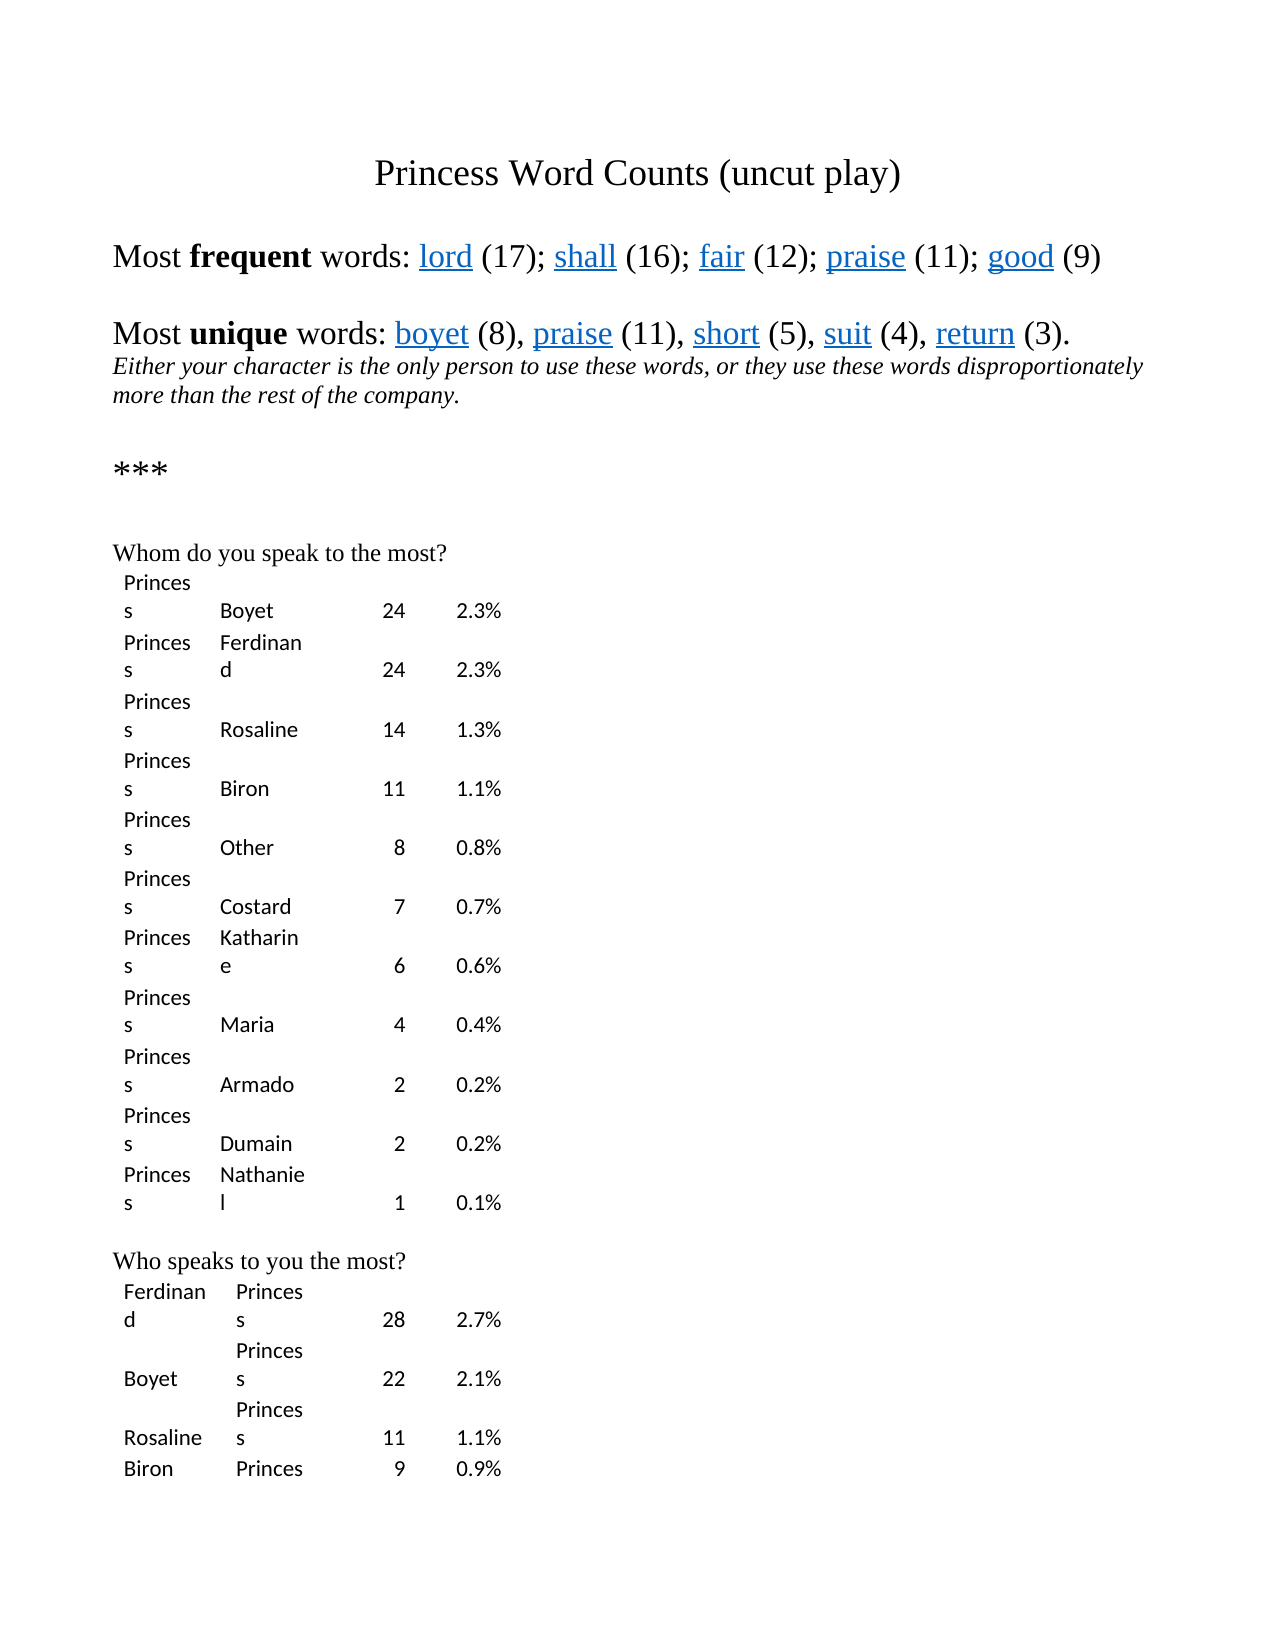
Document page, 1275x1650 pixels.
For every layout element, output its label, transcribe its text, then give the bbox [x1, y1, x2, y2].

table_cell Princess [225, 1453, 321, 1484]
table_cell Princess [113, 922, 208, 981]
table_cell Costard [209, 863, 321, 922]
table_cell Biron [209, 744, 321, 803]
table_cell 11 [321, 1394, 416, 1453]
table_cell 2 [321, 1040, 416, 1099]
text Most frequent words: lord (17); shall (16); fair (12); praise (11); good (9) [112, 236, 1162, 274]
table_cell Princess [113, 981, 208, 1040]
table_cell Princess [113, 863, 208, 922]
text Who speaks to you the most? [112, 1246, 1162, 1275]
table_cell 0.2% [416, 1099, 512, 1158]
table_cell 1.1% [416, 744, 512, 803]
table_cell 7 [321, 863, 416, 922]
table_header Princess [113, 567, 208, 626]
table_header 28 [321, 1275, 416, 1334]
table_cell 24 [321, 626, 416, 685]
table_cell Ferdinand [209, 626, 321, 685]
table_header 24 [321, 567, 416, 626]
table_cell Princess [113, 804, 208, 863]
table_cell 0.7% [416, 863, 512, 922]
table_cell 11 [321, 744, 416, 803]
table_cell Princess [113, 685, 208, 744]
table_cell Armado [209, 1040, 321, 1099]
text Either your character is the only person to use these words, or they use these words disproportionately more than the rest of the company. [112, 351, 1162, 409]
table_cell 0.8% [416, 804, 512, 863]
table_cell Rosaline [209, 685, 321, 744]
table_cell Princess [225, 1394, 321, 1453]
table_cell Princess [113, 1159, 208, 1218]
table_cell Other [209, 804, 321, 863]
table_cell Biron [113, 1453, 224, 1484]
table_cell 0.2% [416, 1040, 512, 1099]
table_cell Princess [113, 744, 208, 803]
table_header Ferdinand [113, 1275, 224, 1334]
text Most unique words: boyet (8), praise (11), short (5), suit (4), return (3). [112, 313, 1162, 351]
table_cell Dumain [209, 1099, 321, 1158]
table_cell 1.3% [416, 685, 512, 744]
table_cell Maria [209, 981, 321, 1040]
table_cell 2.3% [416, 626, 512, 685]
table_cell Nathaniel [209, 1159, 321, 1218]
text *** [112, 452, 1162, 495]
table_cell Princess [225, 1334, 321, 1393]
table_cell 0.1% [416, 1159, 512, 1218]
table_cell 0.9% [416, 1453, 512, 1484]
table_cell 1 [321, 1159, 416, 1218]
table_cell 6 [321, 922, 416, 981]
table_cell 4 [321, 981, 416, 1040]
table_cell 2 [321, 1099, 416, 1158]
table_cell 2.1% [416, 1334, 512, 1393]
text Princess Word Counts (uncut play) [112, 150, 1162, 193]
table_cell Katharine [209, 922, 321, 981]
text Whom do you speak to the most? [112, 538, 1162, 567]
table_header 2.7% [416, 1275, 512, 1334]
table_header Princess [225, 1275, 321, 1334]
table_cell Boyet [113, 1334, 224, 1393]
table_cell Princess [113, 1040, 208, 1099]
table_cell Rosaline [113, 1394, 224, 1453]
table_cell 22 [321, 1334, 416, 1393]
table_cell 9 [321, 1453, 416, 1484]
table_cell 0.4% [416, 981, 512, 1040]
table_header 2.3% [416, 567, 512, 626]
table_cell Princess [113, 1099, 208, 1158]
table_cell Princess [113, 626, 208, 685]
table_cell 14 [321, 685, 416, 744]
table_cell 0.6% [416, 922, 512, 981]
table_header Boyet [209, 567, 321, 626]
table_cell 8 [321, 804, 416, 863]
table_cell 1.1% [416, 1394, 512, 1453]
